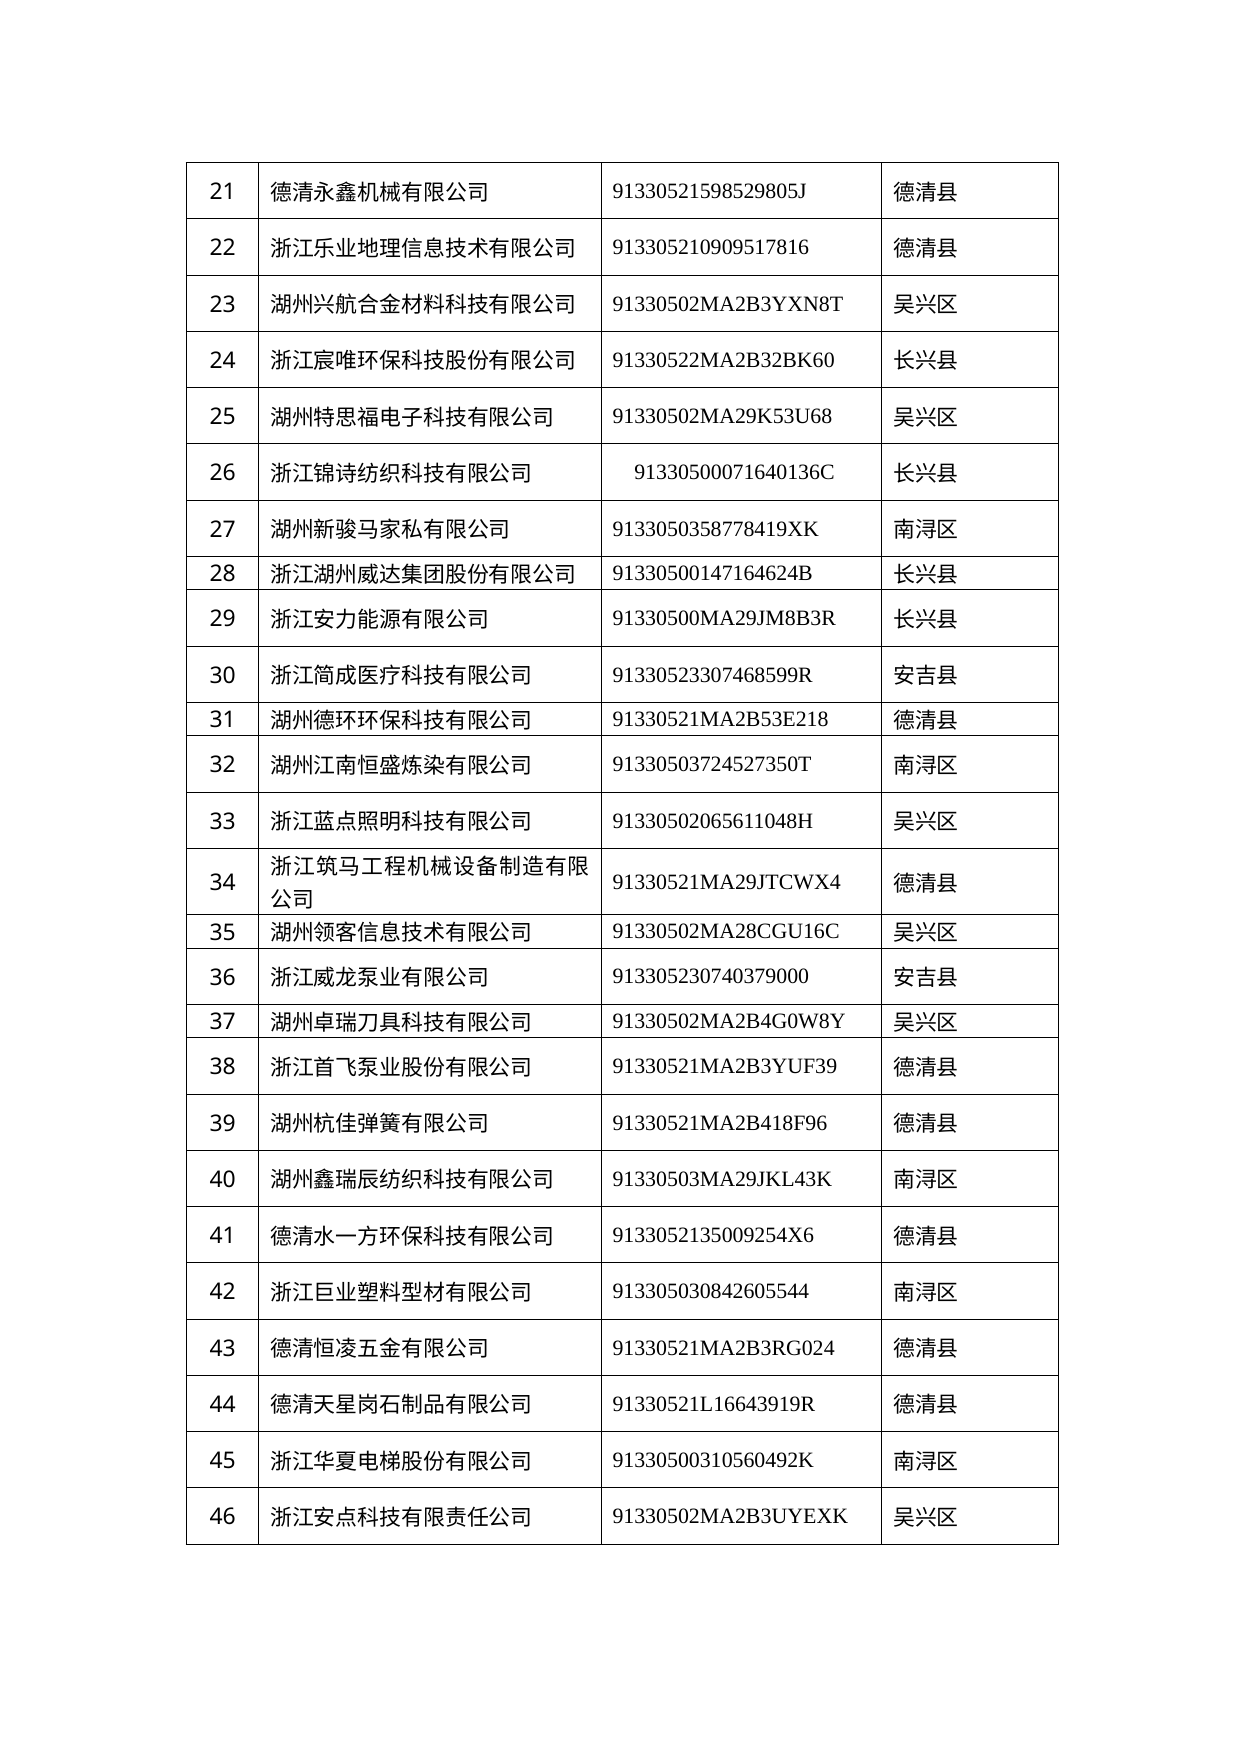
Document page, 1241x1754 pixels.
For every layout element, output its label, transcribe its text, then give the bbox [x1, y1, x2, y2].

table_cell 27 [187, 501, 258, 556]
table_cell 长兴县 [882, 444, 1058, 499]
table_cell 湖州卓瑞刀具科技有限公司 [259, 1005, 601, 1037]
table_cell 41 [187, 1207, 258, 1262]
table_cell 德清天星岗石制品有限公司 [259, 1376, 601, 1431]
table_cell 浙江锦诗纺织科技有限公司 [259, 444, 601, 499]
table_cell 37 [187, 1005, 258, 1037]
table_cell 浙江简成医疗科技有限公司 [259, 647, 601, 702]
table_cell 湖州江南恒盛炼染有限公司 [259, 736, 601, 792]
table_cell 91330521MA2B418F96 [602, 1095, 881, 1150]
table_cell 吴兴区 [882, 793, 1058, 848]
table_cell 浙江威龙泵业有限公司 [259, 949, 601, 1004]
table_cell 91330503724527350T [602, 736, 881, 792]
table_cell 德清县 [882, 219, 1058, 274]
table_cell 91330523307468599R [602, 647, 881, 702]
table_cell 91330502MA2B4G0W8Y [602, 1005, 881, 1037]
table_cell 浙江乐业地理信息技术有限公司 [259, 219, 601, 274]
table_cell 91330521598529805J [602, 163, 881, 218]
table_cell 浙江蓝点照明科技有限公司 [259, 793, 601, 848]
table_cell 91330521L16643919R [602, 1376, 881, 1431]
table_cell 德清县 [882, 1095, 1058, 1150]
table_cell 30 [187, 647, 258, 702]
table_cell 45 [187, 1432, 258, 1487]
table_cell 德清水一方环保科技有限公司 [259, 1207, 601, 1262]
table_cell 南浔区 [882, 501, 1058, 556]
table_cell 34 [187, 849, 258, 914]
table_cell 43 [187, 1320, 258, 1375]
table_cell 91330502MA29K53U68 [602, 388, 881, 443]
table_cell 35 [187, 915, 258, 947]
table_cell 31 [187, 703, 258, 735]
table_cell 91330500MA29JM8B3R [602, 590, 881, 646]
table_cell 吴兴区 [882, 1005, 1058, 1037]
table_cell 91330500147164624B [602, 557, 881, 589]
table_cell 44 [187, 1376, 258, 1431]
table_cell 91330521MA2B53E218 [602, 703, 881, 735]
table_cell 23 [187, 276, 258, 331]
table_cell 913305230740379000 [602, 949, 881, 1004]
table_cell 安吉县 [882, 647, 1058, 702]
table_cell 安吉县 [882, 949, 1058, 1004]
table_cell 德清恒凌五金有限公司 [259, 1320, 601, 1375]
table_cell 46 [187, 1488, 258, 1543]
table_cell 91330521MA29JTCWX4 [602, 849, 881, 914]
table_cell 22 [187, 219, 258, 274]
table_cell 吴兴区 [882, 388, 1058, 443]
table_cell 39 [187, 1095, 258, 1150]
table_cell 33 [187, 793, 258, 848]
table_cell 德清县 [882, 1038, 1058, 1093]
table_cell 湖州特思福电子科技有限公司 [259, 388, 601, 443]
table_cell 湖州兴航合金材料科技有限公司 [259, 276, 601, 331]
table_cell 91330502MA2B3UYEXK [602, 1488, 881, 1543]
table_cell 湖州鑫瑞辰纺织科技有限公司 [259, 1151, 601, 1206]
table_cell 24 [187, 332, 258, 387]
table_cell 长兴县 [882, 557, 1058, 589]
table_cell 29 [187, 590, 258, 646]
table_cell 40 [187, 1151, 258, 1206]
table_cell 28 [187, 557, 258, 589]
table_cell 长兴县 [882, 590, 1058, 646]
table_cell 德清县 [882, 703, 1058, 735]
table_cell 91330502MA28CGU16C [602, 915, 881, 947]
table_cell 吴兴区 [882, 1488, 1058, 1543]
table_cell 9133050358778419XK [602, 501, 881, 556]
table_cell 38 [187, 1038, 258, 1093]
table_cell 36 [187, 949, 258, 1004]
table_cell 浙江宸唯环保科技股份有限公司 [259, 332, 601, 387]
table_cell 南浔区 [882, 1432, 1058, 1487]
table_cell 吴兴区 [882, 276, 1058, 331]
table_cell 913305030842605544 [602, 1263, 881, 1318]
table_cell 浙江筑马工程机械设备制造有限公司 [259, 849, 601, 914]
table_cell 91330521MA2B3RG024 [602, 1320, 881, 1375]
table_cell 25 [187, 388, 258, 443]
table_cell 浙江华夏电梯股份有限公司 [259, 1432, 601, 1487]
table_cell 浙江安点科技有限责任公司 [259, 1488, 601, 1543]
table_cell 91330500310560492K [602, 1432, 881, 1487]
table_cell 德清永鑫机械有限公司 [259, 163, 601, 218]
table_cell 湖州杭佳弹簧有限公司 [259, 1095, 601, 1150]
table_cell 德清县 [882, 1207, 1058, 1262]
table_cell 913305210909517816 [602, 219, 881, 274]
table_cell 湖州新骏马家私有限公司 [259, 501, 601, 556]
table_cell 91330500071640136C [602, 444, 881, 499]
table_cell 26 [187, 444, 258, 499]
table_cell 德清县 [882, 163, 1058, 218]
table_cell 浙江湖州威达集团股份有限公司 [259, 557, 601, 589]
table_cell 吴兴区 [882, 915, 1058, 947]
table_cell 德清县 [882, 1376, 1058, 1431]
table_cell 21 [187, 163, 258, 218]
table_cell 浙江巨业塑料型材有限公司 [259, 1263, 601, 1318]
table_cell 德清县 [882, 1320, 1058, 1375]
table_cell 91330502065611048H [602, 793, 881, 848]
table_cell 湖州领客信息技术有限公司 [259, 915, 601, 947]
table_cell 南浔区 [882, 1263, 1058, 1318]
table_cell 91330522MA2B32BK60 [602, 332, 881, 387]
table_cell 42 [187, 1263, 258, 1318]
table_cell 南浔区 [882, 736, 1058, 792]
table_cell 浙江安力能源有限公司 [259, 590, 601, 646]
table_cell 湖州德环环保科技有限公司 [259, 703, 601, 735]
table_cell 德清县 [882, 849, 1058, 914]
table_cell 南浔区 [882, 1151, 1058, 1206]
table_cell 长兴县 [882, 332, 1058, 387]
table_cell 91330503MA29JKL43K [602, 1151, 881, 1206]
table_cell 32 [187, 736, 258, 792]
table_cell 91330521MA2B3YUF39 [602, 1038, 881, 1093]
table_cell 91330502MA2B3YXN8T [602, 276, 881, 331]
table_cell 9133052135009254X6 [602, 1207, 881, 1262]
table_cell 浙江首飞泵业股份有限公司 [259, 1038, 601, 1093]
